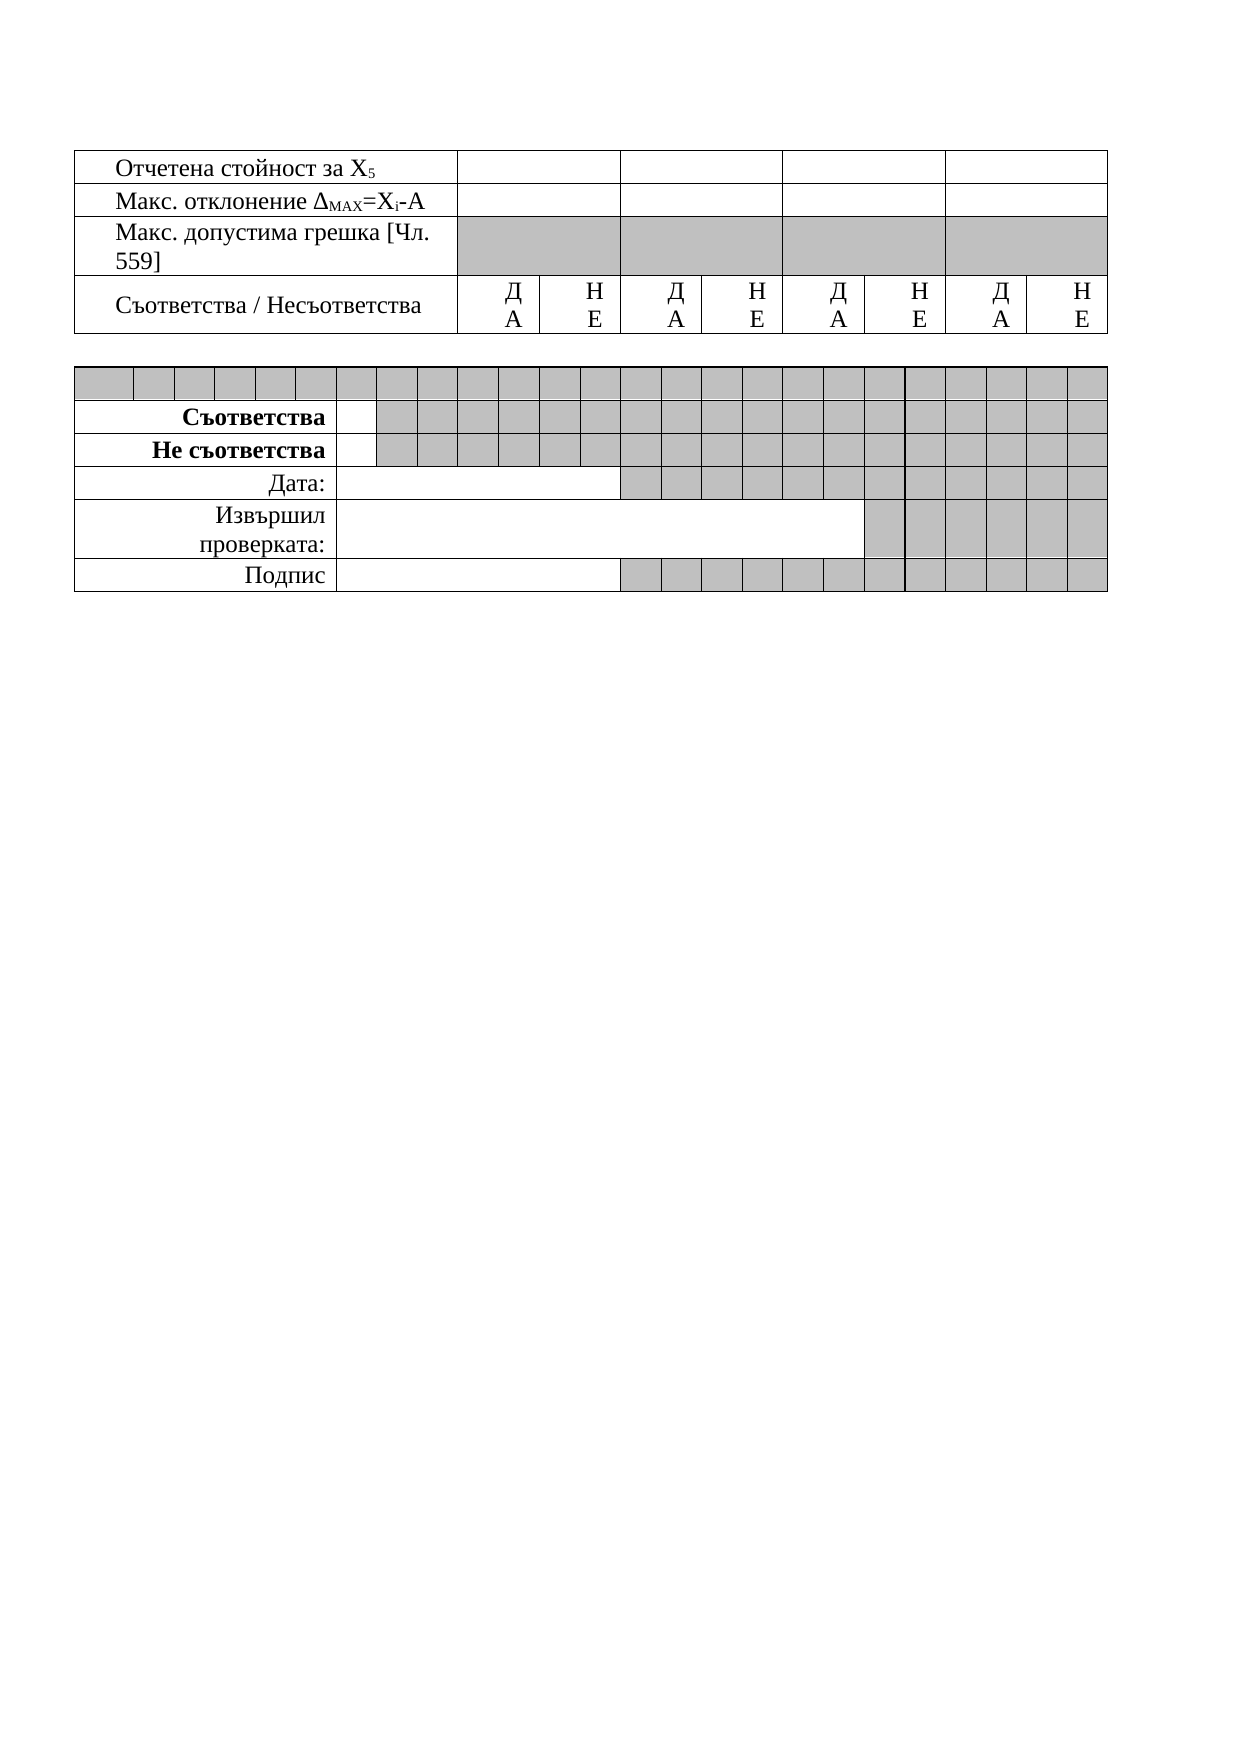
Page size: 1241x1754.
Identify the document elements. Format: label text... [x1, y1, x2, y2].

table_cell [946, 184, 1107, 216]
table_cell [581, 368, 620, 399]
table_cell [377, 434, 417, 466]
table_cell [175, 334, 215, 366]
table_cell [134, 368, 174, 399]
table_cell [905, 334, 945, 366]
table_cell [865, 500, 904, 557]
table_cell [702, 467, 742, 499]
table_cell [702, 334, 742, 366]
table_cell [946, 500, 986, 557]
table_cell [215, 368, 255, 399]
table_cell [337, 467, 620, 499]
table_cell [1027, 559, 1067, 591]
table_cell [1027, 500, 1067, 557]
table_cell [824, 368, 864, 399]
table_cell [702, 368, 742, 399]
table_cell [783, 559, 823, 591]
table_cell [662, 368, 701, 399]
table_cell [1068, 401, 1107, 433]
table_cell [743, 467, 782, 499]
table_cell [540, 368, 580, 399]
table_cell [458, 184, 620, 216]
table_cell [865, 401, 904, 433]
table_cell [377, 368, 417, 399]
table_cell [783, 401, 823, 433]
table_cell [1068, 368, 1107, 399]
table_cell [621, 467, 661, 499]
table_cell [458, 368, 498, 399]
table_cell [1068, 467, 1107, 499]
table_cell [824, 467, 864, 499]
table_cell НЕ [1027, 276, 1107, 333]
table_cell [458, 334, 499, 366]
table_cell [1068, 500, 1107, 557]
table_cell [1027, 434, 1067, 466]
table_cell [1068, 334, 1108, 366]
table_cell [906, 467, 945, 499]
table_cell [783, 467, 823, 499]
table_cell [256, 334, 296, 366]
table_cell [620, 334, 661, 366]
table_cell [987, 500, 1026, 557]
table_cell [946, 151, 1107, 183]
table_cell [743, 434, 782, 466]
table_cell [175, 368, 214, 399]
table_cell Не съответства [75, 434, 336, 466]
table_cell [418, 434, 457, 466]
table_cell [662, 467, 701, 499]
table_cell [865, 467, 904, 499]
table_cell [621, 434, 661, 466]
table_cell [621, 401, 661, 433]
table_cell [662, 434, 701, 466]
table_cell НЕ [702, 276, 782, 333]
table_cell [499, 434, 539, 466]
table_cell [1027, 401, 1067, 433]
table_cell [906, 401, 945, 433]
table_cell [946, 434, 986, 466]
table_cell [987, 467, 1026, 499]
table_cell [337, 500, 864, 557]
table_cell [824, 559, 864, 591]
table_cell Макс. допустима грешка [Чл. 559] [75, 217, 457, 275]
table_cell [296, 334, 337, 366]
table_cell [499, 334, 539, 366]
table_cell [337, 401, 376, 433]
table_cell [824, 401, 864, 433]
table_cell [75, 368, 133, 399]
table_cell [540, 401, 580, 433]
table_cell [945, 334, 986, 366]
table_cell [702, 434, 742, 466]
table_cell [580, 334, 620, 366]
table_cell [621, 151, 782, 183]
table_cell [824, 334, 864, 366]
table_cell [906, 434, 945, 466]
table_cell [702, 559, 742, 591]
table_cell [337, 334, 377, 366]
table_cell [1027, 368, 1067, 399]
table_cell [743, 334, 783, 366]
table_cell [906, 500, 945, 557]
table_cell [987, 559, 1026, 591]
table_cell ДА [946, 276, 1026, 333]
table_cell [134, 334, 174, 366]
table_cell НЕ [540, 276, 620, 333]
table_cell [783, 368, 823, 399]
table_cell [74, 334, 134, 366]
table_cell [743, 368, 782, 399]
table_cell [581, 434, 620, 466]
table_cell [458, 434, 498, 466]
table_cell НЕ [865, 276, 945, 333]
table_cell [458, 401, 498, 433]
table_cell [418, 334, 458, 366]
table_cell [1027, 334, 1067, 366]
table_cell [458, 217, 620, 275]
table_cell [337, 434, 376, 466]
table_cell [946, 401, 986, 433]
table_cell [418, 368, 457, 399]
table_cell [783, 334, 824, 366]
table_cell [702, 401, 742, 433]
table_cell [986, 334, 1027, 366]
table_cell [580, 559, 620, 591]
table_cell [743, 401, 782, 433]
table_cell [296, 368, 336, 399]
table_cell [824, 434, 864, 466]
table_cell [337, 368, 376, 399]
table_cell [783, 217, 945, 275]
table_cell [662, 401, 701, 433]
table_cell [906, 368, 945, 399]
table_cell [662, 559, 701, 591]
table_cell [1068, 434, 1107, 466]
table_cell [946, 217, 1107, 275]
table_cell [458, 151, 620, 183]
table_cell Извършил проверката: [75, 500, 336, 557]
table_cell [864, 334, 905, 366]
table_cell [1027, 467, 1067, 499]
table_cell [458, 559, 499, 591]
table_cell Съответства / Несъответства [75, 276, 457, 333]
table_cell [865, 434, 904, 466]
table_cell [499, 401, 539, 433]
table_cell [987, 368, 1026, 399]
table_cell [621, 184, 782, 216]
table_cell ДА [458, 276, 539, 333]
table_cell [621, 217, 782, 275]
table_cell Подпис [75, 559, 336, 591]
table_cell Макс. отклонение ∆MAX=Xi-A [75, 184, 457, 216]
table_cell [377, 401, 417, 433]
table_cell [783, 434, 823, 466]
table_cell ДА [783, 276, 864, 333]
table_cell [581, 401, 620, 433]
table_cell [783, 151, 945, 183]
table_cell [987, 401, 1026, 433]
table_cell [865, 559, 904, 591]
table_cell Отчетена стойност за Х5 [75, 151, 457, 183]
table_cell [1068, 559, 1107, 591]
table_cell [499, 368, 539, 399]
table_cell [783, 184, 945, 216]
table_cell [946, 368, 986, 399]
table_cell [865, 368, 904, 399]
table_cell [906, 559, 945, 591]
table_cell [539, 559, 580, 591]
table_cell Съответства [75, 401, 336, 433]
table_cell [743, 559, 782, 591]
table_cell [377, 559, 418, 591]
table_cell [215, 334, 256, 366]
table_cell [377, 334, 418, 366]
table_cell [621, 559, 661, 591]
table_cell [540, 434, 580, 466]
table_cell [621, 368, 661, 399]
table_cell [539, 334, 580, 366]
table_cell ДА [621, 276, 701, 333]
table_cell [987, 434, 1026, 466]
table_cell [418, 401, 457, 433]
table_cell [946, 559, 986, 591]
table_cell [499, 559, 539, 591]
table_cell Дата: [75, 467, 336, 499]
table_cell [418, 559, 458, 591]
table_cell [337, 559, 377, 591]
table_cell [946, 467, 986, 499]
table_cell [661, 334, 702, 366]
table_cell [256, 368, 295, 399]
